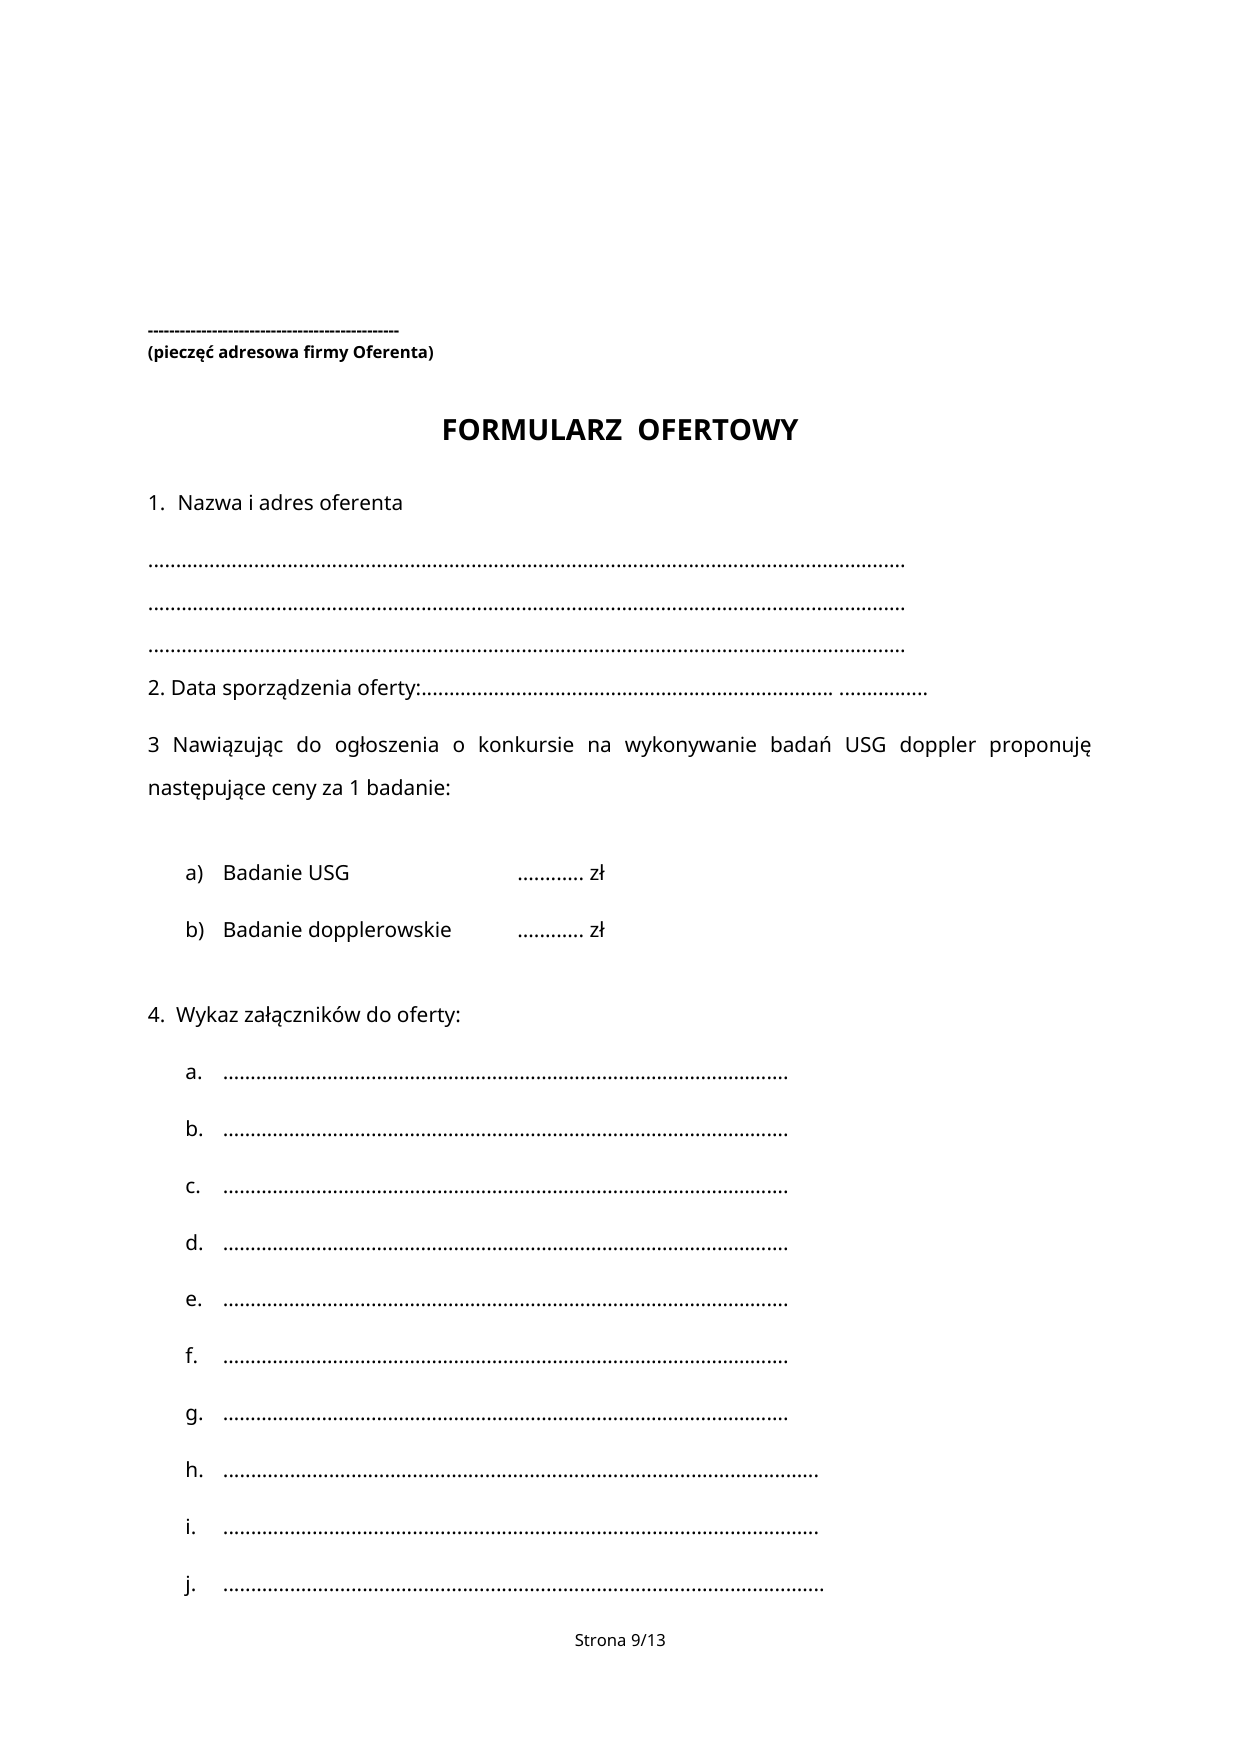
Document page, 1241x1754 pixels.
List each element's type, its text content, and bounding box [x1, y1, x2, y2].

list Badanie dopplerowskie ............ zł [185, 915, 1092, 943]
list Badanie USG ............ zł [185, 858, 1092, 886]
text ........................................................................................................................................ [148, 545, 1092, 574]
text 2. Data sporządzenia oferty:.......................................................................... ................ [148, 673, 1092, 702]
list …………………………………………………………………………………………. [185, 1341, 1092, 1370]
list …………………………………………………………………………………………. [185, 1057, 1092, 1085]
text ........................................................................................................................................ [148, 588, 1092, 616]
list ............................................................................................................ [185, 1569, 1092, 1597]
list …………………………………………………………………………………………. [185, 1228, 1092, 1256]
list …………………………………………………………………………………………. [185, 1398, 1092, 1427]
list ........................................................................................................... [185, 1455, 1092, 1483]
text 3 Nawiązując do ogłoszenia o konkursie na wykonywanie badań USG doppler proponuję następujące ceny za 1 badanie: [148, 730, 1092, 801]
list …………………………………………………………………………………………. [185, 1171, 1092, 1199]
text 4. Wykaz załączników do oferty: [148, 1000, 1092, 1028]
list ........................................................................................................... [185, 1512, 1092, 1540]
list …………………………………………………………………………………………. [185, 1114, 1092, 1142]
text (pieczęć adresowa firmy Oferenta) [148, 341, 1092, 386]
text ----------------------------------------------- [148, 318, 1092, 341]
list Nazwa i adres oferenta [148, 488, 1092, 517]
list …………………………………………………………………………………………. [185, 1284, 1092, 1313]
text FORMULARZ OFERTOWY [148, 409, 1092, 449]
text ........................................................................................................................................ [148, 631, 1092, 659]
